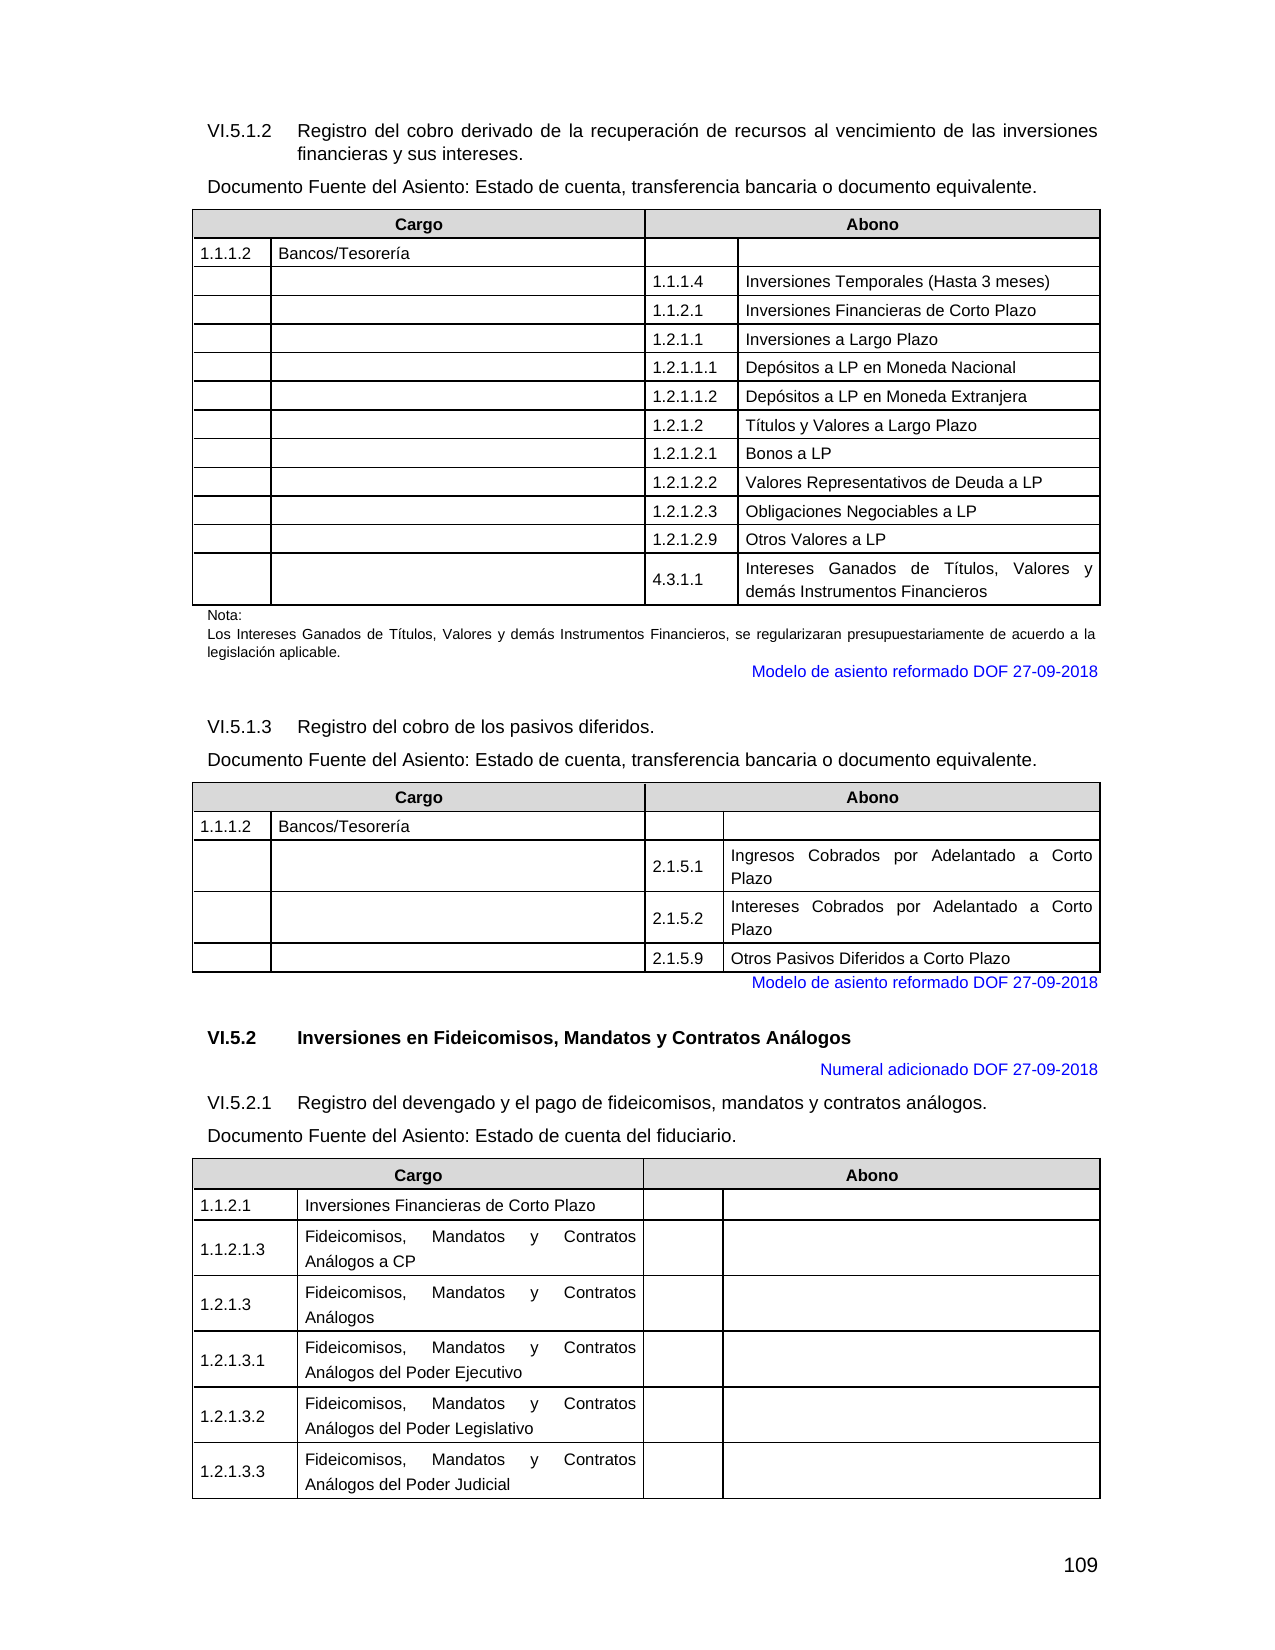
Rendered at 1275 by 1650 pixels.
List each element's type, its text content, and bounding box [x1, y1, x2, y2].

text Los Intereses Ganados de Títulos, Valores y demás Instrumentos Financieros, se regularizaran presupuestariamente de acuerdo a la legislación aplicable. [207, 624, 1098, 662]
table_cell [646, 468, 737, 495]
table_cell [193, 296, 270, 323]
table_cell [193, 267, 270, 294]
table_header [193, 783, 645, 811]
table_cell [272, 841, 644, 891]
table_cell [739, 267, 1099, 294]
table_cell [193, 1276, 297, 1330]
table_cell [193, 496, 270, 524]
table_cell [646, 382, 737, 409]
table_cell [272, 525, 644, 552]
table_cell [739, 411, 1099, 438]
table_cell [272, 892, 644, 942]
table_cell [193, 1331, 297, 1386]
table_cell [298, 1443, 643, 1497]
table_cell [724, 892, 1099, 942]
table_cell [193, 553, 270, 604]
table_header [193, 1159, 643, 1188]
text VI.5.1.3 Registro del cobro de los pasivos diferidos. [207, 716, 1098, 738]
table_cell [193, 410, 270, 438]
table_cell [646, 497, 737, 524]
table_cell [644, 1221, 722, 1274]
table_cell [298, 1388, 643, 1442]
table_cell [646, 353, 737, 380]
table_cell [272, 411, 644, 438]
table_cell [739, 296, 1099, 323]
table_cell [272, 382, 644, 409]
text VI.5.2.1 Registro del devengado y el pago de fideicomisos, mandatos y contratos análogos. [207, 1091, 1098, 1114]
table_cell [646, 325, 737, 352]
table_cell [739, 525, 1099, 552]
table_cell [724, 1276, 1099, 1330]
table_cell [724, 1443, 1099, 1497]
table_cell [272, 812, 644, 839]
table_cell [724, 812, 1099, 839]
text Modelo de asiento reformado DOF 27-09-2018 [177, 662, 1098, 681]
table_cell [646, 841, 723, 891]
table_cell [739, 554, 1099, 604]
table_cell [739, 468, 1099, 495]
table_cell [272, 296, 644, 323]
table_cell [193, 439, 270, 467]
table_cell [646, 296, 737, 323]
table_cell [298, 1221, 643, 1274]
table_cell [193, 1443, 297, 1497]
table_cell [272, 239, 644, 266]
text VI.5.2 Inversiones en Fideicomisos, Mandatos y Contratos Análogos [207, 1027, 1098, 1049]
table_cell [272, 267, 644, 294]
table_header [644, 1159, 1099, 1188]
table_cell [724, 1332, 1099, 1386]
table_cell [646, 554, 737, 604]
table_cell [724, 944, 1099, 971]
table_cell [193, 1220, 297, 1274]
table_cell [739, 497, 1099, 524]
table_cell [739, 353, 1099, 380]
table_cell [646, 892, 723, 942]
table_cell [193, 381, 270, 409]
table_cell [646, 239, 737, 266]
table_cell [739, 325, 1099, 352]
text VI.5.1.2 Registro del cobro derivado de la recuperación de recursos al vencimiento de las inversiones financieras y sus intereses. [207, 120, 1098, 165]
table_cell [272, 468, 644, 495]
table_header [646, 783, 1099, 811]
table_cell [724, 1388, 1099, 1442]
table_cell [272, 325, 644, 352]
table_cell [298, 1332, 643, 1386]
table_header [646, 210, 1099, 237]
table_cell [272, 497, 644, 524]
text Nota: [207, 606, 1098, 624]
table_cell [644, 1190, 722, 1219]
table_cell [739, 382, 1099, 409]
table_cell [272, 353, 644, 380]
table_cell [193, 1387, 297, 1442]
text Documento Fuente del Asiento: Estado de cuenta, transferencia bancaria o documento equivalente. [177, 176, 1098, 198]
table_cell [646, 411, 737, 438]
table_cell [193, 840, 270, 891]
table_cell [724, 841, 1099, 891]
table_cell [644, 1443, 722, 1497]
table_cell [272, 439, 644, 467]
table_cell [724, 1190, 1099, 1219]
text Documento Fuente del Asiento: Estado de cuenta del fiduciario. [177, 1124, 1098, 1147]
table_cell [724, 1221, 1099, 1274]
text Modelo de asiento reformado DOF 27-09-2018 [177, 972, 1098, 992]
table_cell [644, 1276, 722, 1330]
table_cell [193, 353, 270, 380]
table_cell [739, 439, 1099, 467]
text Numeral adicionado DOF 27-09-2018 [177, 1060, 1098, 1079]
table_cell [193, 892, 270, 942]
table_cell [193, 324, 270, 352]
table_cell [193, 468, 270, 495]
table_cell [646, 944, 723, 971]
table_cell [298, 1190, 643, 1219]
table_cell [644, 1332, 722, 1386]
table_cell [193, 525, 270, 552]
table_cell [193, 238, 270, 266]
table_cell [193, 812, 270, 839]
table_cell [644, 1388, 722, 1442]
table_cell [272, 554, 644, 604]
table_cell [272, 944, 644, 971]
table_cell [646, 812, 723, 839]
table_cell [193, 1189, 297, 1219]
text Documento Fuente del Asiento: Estado de cuenta, transferencia bancaria o documento equivalente. [177, 749, 1098, 771]
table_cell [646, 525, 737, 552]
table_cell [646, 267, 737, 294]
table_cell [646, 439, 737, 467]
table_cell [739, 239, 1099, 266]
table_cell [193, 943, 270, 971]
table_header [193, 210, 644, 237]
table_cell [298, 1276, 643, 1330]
